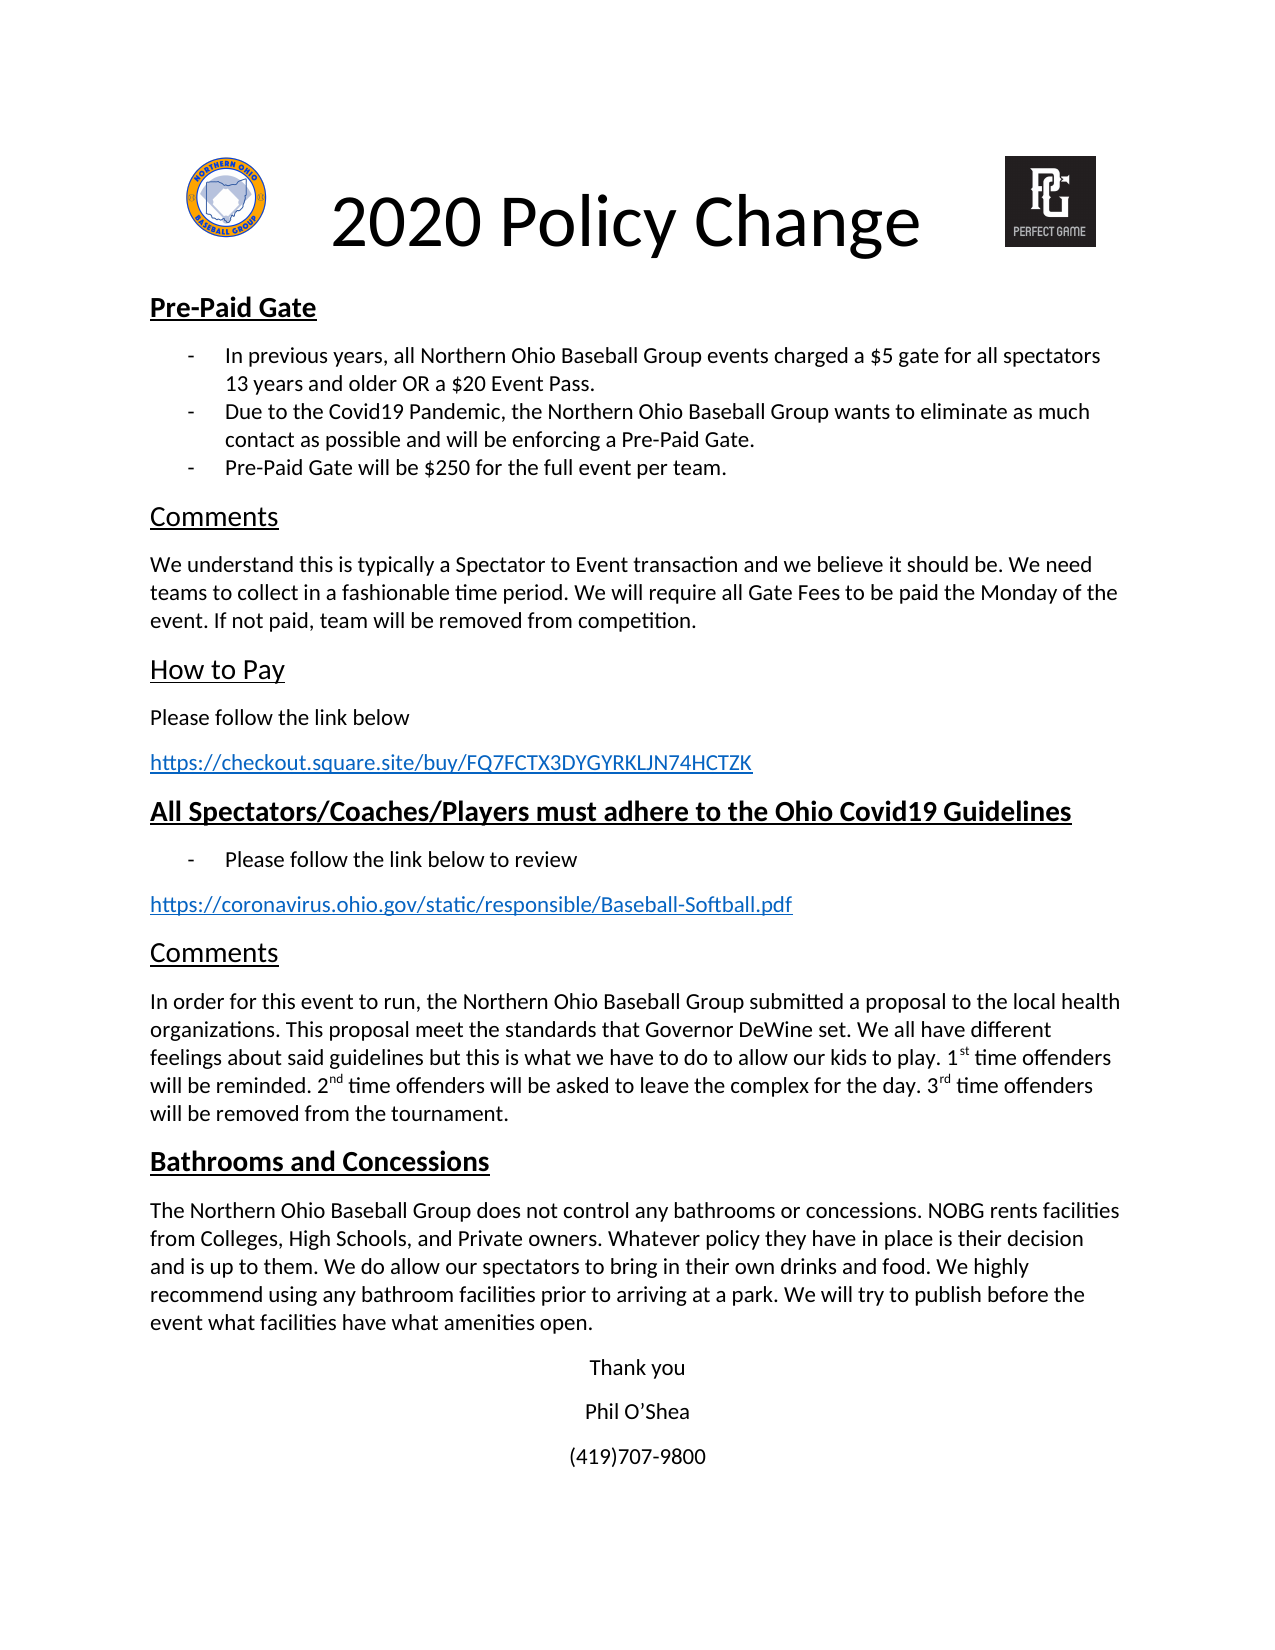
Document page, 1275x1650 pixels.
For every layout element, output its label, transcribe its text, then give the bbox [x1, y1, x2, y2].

text Thank you [150, 1353, 1125, 1381]
text Bathrooms and Concessions [150, 1143, 1125, 1179]
text Please follow the link below [150, 703, 1125, 731]
text Comments [150, 934, 1125, 970]
text How to Pay [150, 651, 1125, 687]
text Comments [150, 498, 1125, 534]
text (419)707-9800 [150, 1442, 1125, 1470]
picture [180, 149, 274, 247]
list Due to the Covid19 Pandemic, the Northern Ohio Baseball Group wants to eliminate as much contact as possible and will be enforcing a Pre-Paid Gate. [187, 397, 1125, 453]
text All Spectators/Coaches/Players must adhere to the Ohio Covid19 Guidelines [150, 793, 1125, 828]
text https://checkout.square.site/buy/FQ7FCTX3DYGYRKLJN74HCTZK [150, 748, 1125, 776]
text 2020 Policy Change [150, 150, 1125, 265]
picture [1005, 156, 1096, 247]
list In previous years, all Northern Ohio Baseball Group events charged a $5 gate for all spectators 13 years and older OR a $20 Event Pass. [187, 341, 1125, 397]
text The Northern Ohio Baseball Group does not control any bathrooms or concessions. NOBG rents facilities from Colleges, High Schools, and Private owners. Whatever policy they have in place is their decision and is up to them. We do allow our spectators to bring in their own drinks and food. We highly recommend using any bathroom facilities prior to arriving at a park. We will try to publish before the event what facilities have what amenities open. [150, 1196, 1125, 1336]
text Pre-Paid Gate [150, 289, 1125, 325]
list Please follow the link below to review [187, 845, 1125, 873]
text https://coronavirus.ohio.gov/static/responsible/Baseball-Softball.pdf [150, 890, 1125, 918]
text We understand this is typically a Spectator to Event transaction and we believe it should be. We need teams to collect in a fashionable time period. We will require all Gate Fees to be paid the Monday of the event. If not paid, team will be removed from competition. [150, 550, 1125, 634]
list Pre-Paid Gate will be $250 for the full event per team. [187, 453, 1125, 481]
text In order for this event to run, the Northern Ohio Baseball Group submitted a proposal to the local health organizations. This proposal meet the standards that Governor DeWine set. We all have different feelings about said guidelines but this is what we have to do to allow our kids to play. 1st time offenders will be reminded. 2nd time offenders will be asked to leave the complex for the day. 3rd time offenders will be removed from the tournament. [150, 987, 1125, 1127]
text Phil O’Shea [150, 1397, 1125, 1425]
